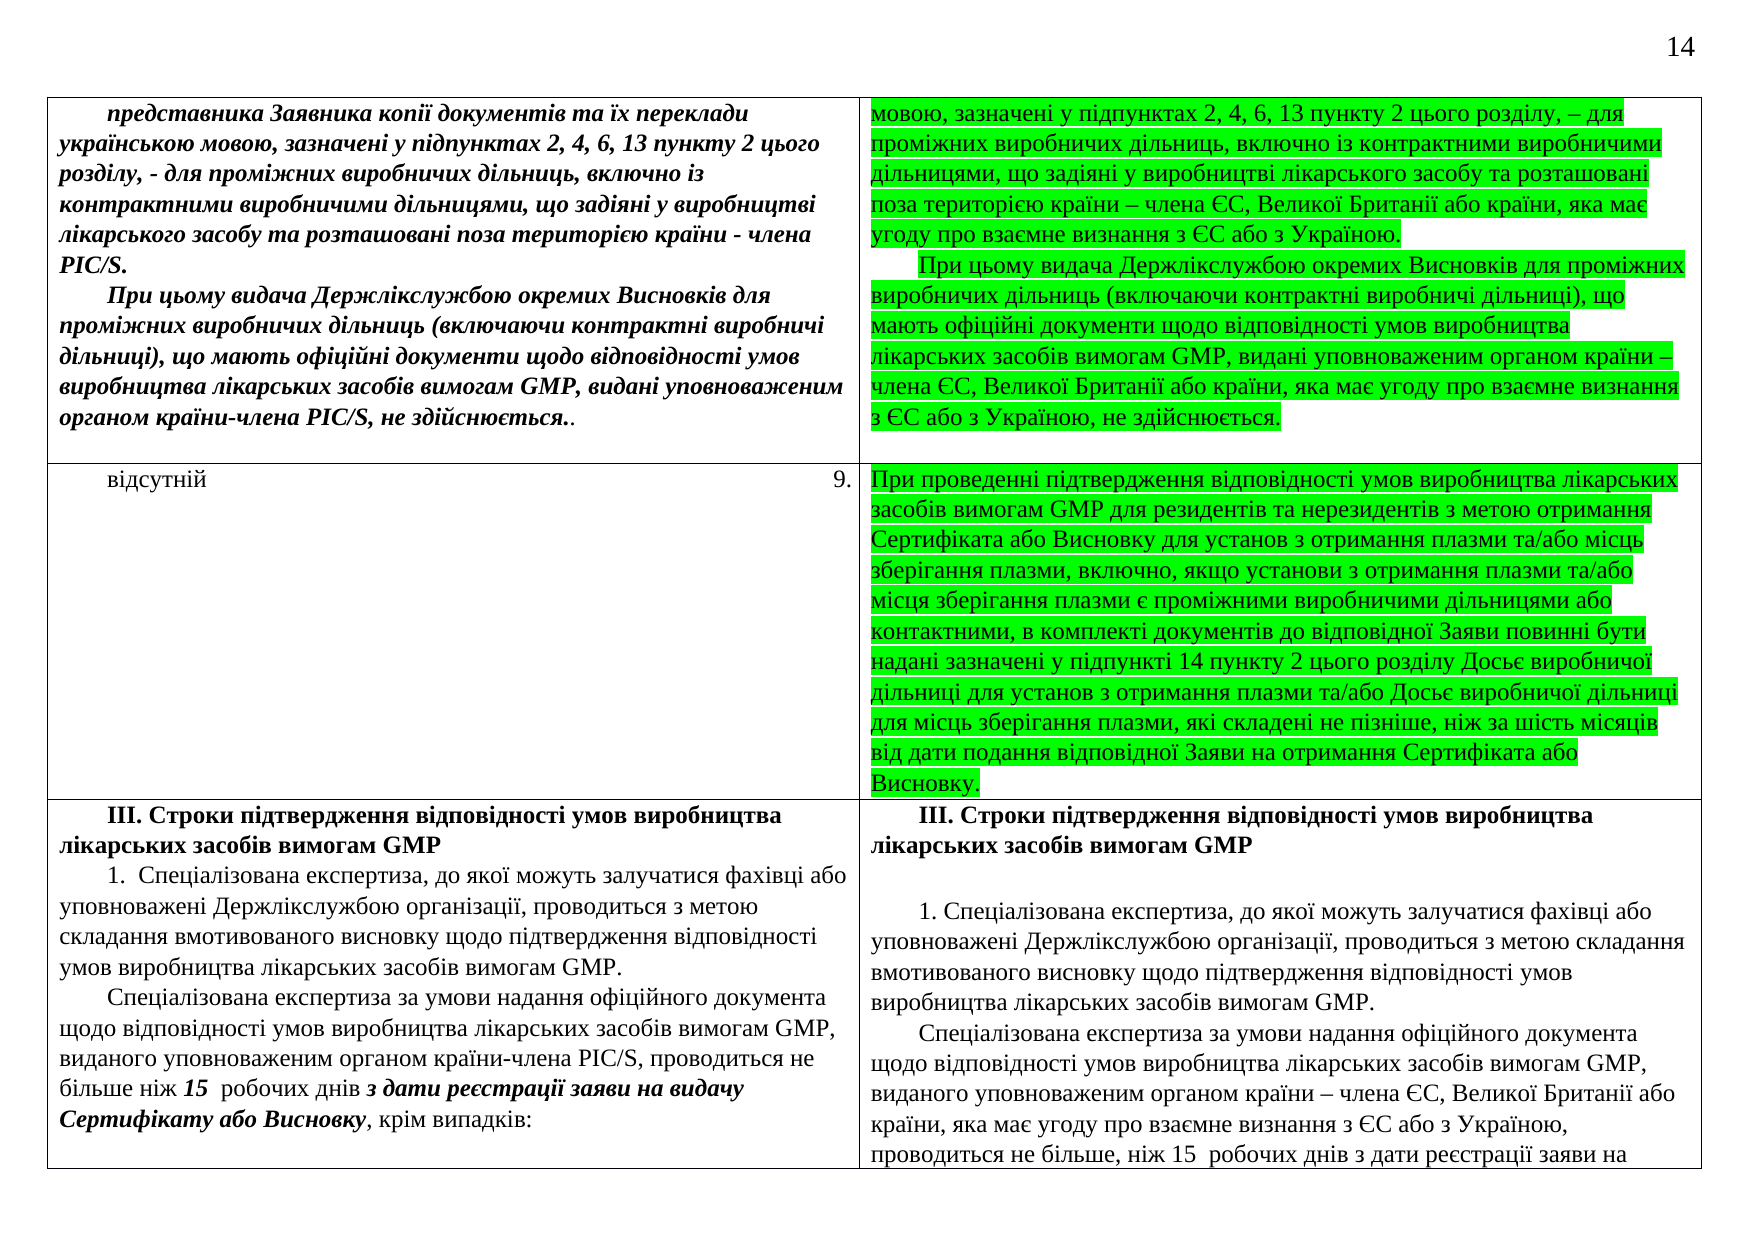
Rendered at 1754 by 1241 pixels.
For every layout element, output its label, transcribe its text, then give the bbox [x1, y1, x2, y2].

table_cell відсутній [48, 464, 859, 799]
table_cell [48, 98, 859, 463]
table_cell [860, 800, 1701, 1168]
table_cell При проведенні підтвердження відповідності умов виробництва лікарських засобів вимогам GMP для резидентів та нерезидентів з метою отримання Сертифіката або Висновку для установ з отримання плазми та/або місць зберігання плазми, включно, якщо установи з отримання плазми та/або місця зберігання плазми є проміжними виробничими дільницями або контактними, в комплекті документів до відповідної Заяви повинні бути надані зазначені у підпункті 14 пункту 2 цього розділу Досьє виробничої дільниці для установ з отримання плазми та/або Досьє виробничої дільниці для місць зберігання плазми, які складені не пізніше, ніж за шість місяців від дати подання відповідної Заяви на отримання Сертифіката або Висновку. [860, 464, 1701, 799]
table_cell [48, 800, 859, 1168]
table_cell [860, 98, 1701, 463]
